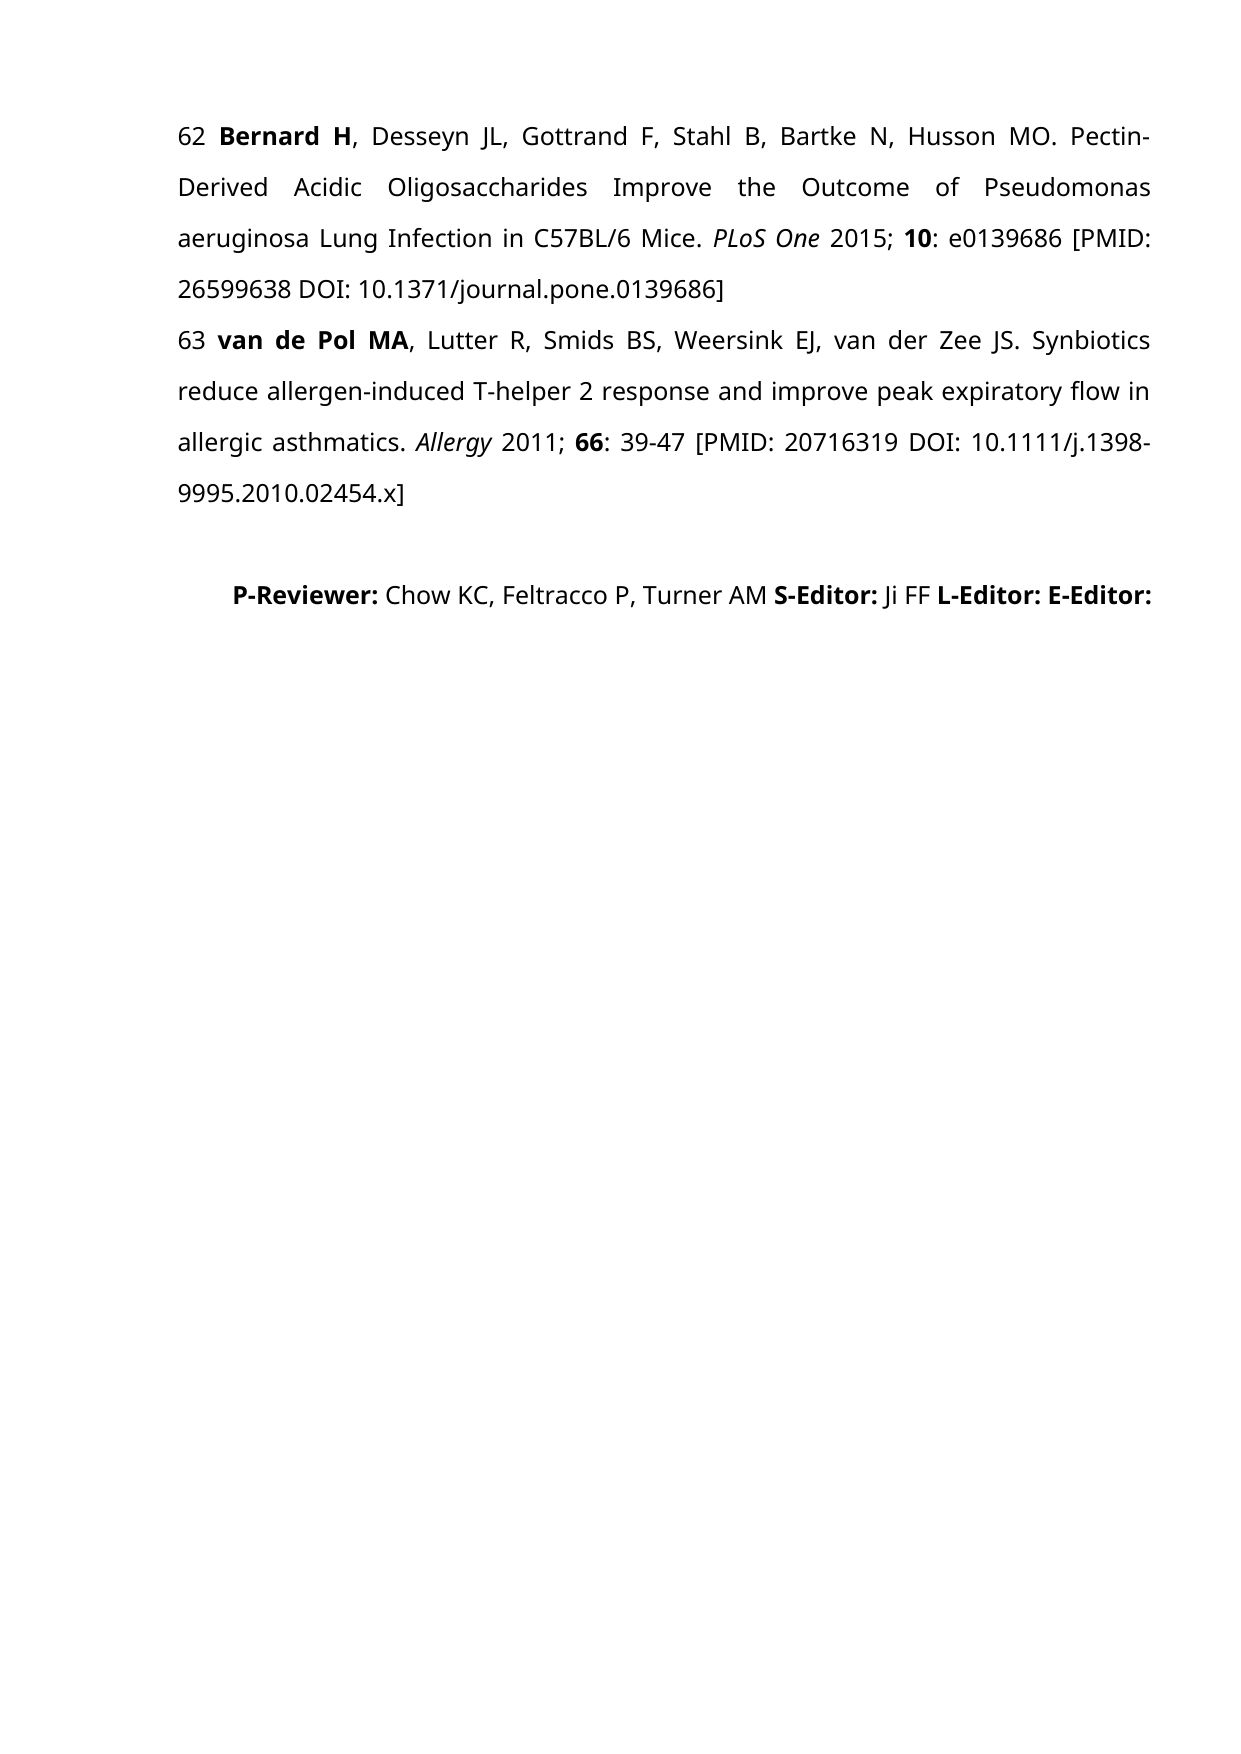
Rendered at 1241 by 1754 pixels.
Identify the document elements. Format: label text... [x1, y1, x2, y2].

text P-Reviewer: Chow KC, Feltracco P, Turner AM S-Editor: Ji FF L-Editor: E-Editor: [177, 577, 1152, 612]
text 62 Bernard H, Desseyn JL, Gottrand F, Stahl B, Bartke N, Husson MO. Pectin-Derived Acidic Oligosaccharides Improve the Outcome of Pseudomonas aeruginosa Lung Infection in C57BL/6 Mice. PLoS One 2015; 10: e0139686 [PMID: 26599638 DOI: 10.1371/journal.pone.0139686] [177, 118, 1152, 305]
text 63 van de Pol MA, Lutter R, Smids BS, Weersink EJ, van der Zee JS. Synbiotics reduce allergen-induced T-helper 2 response and improve peak expiratory flow in allergic asthmatics. Allergy 2011; 66: 39-47 [PMID: 20716319 DOI: 10.1111/j.1398-9995.2010.02454.x] [177, 322, 1152, 509]
